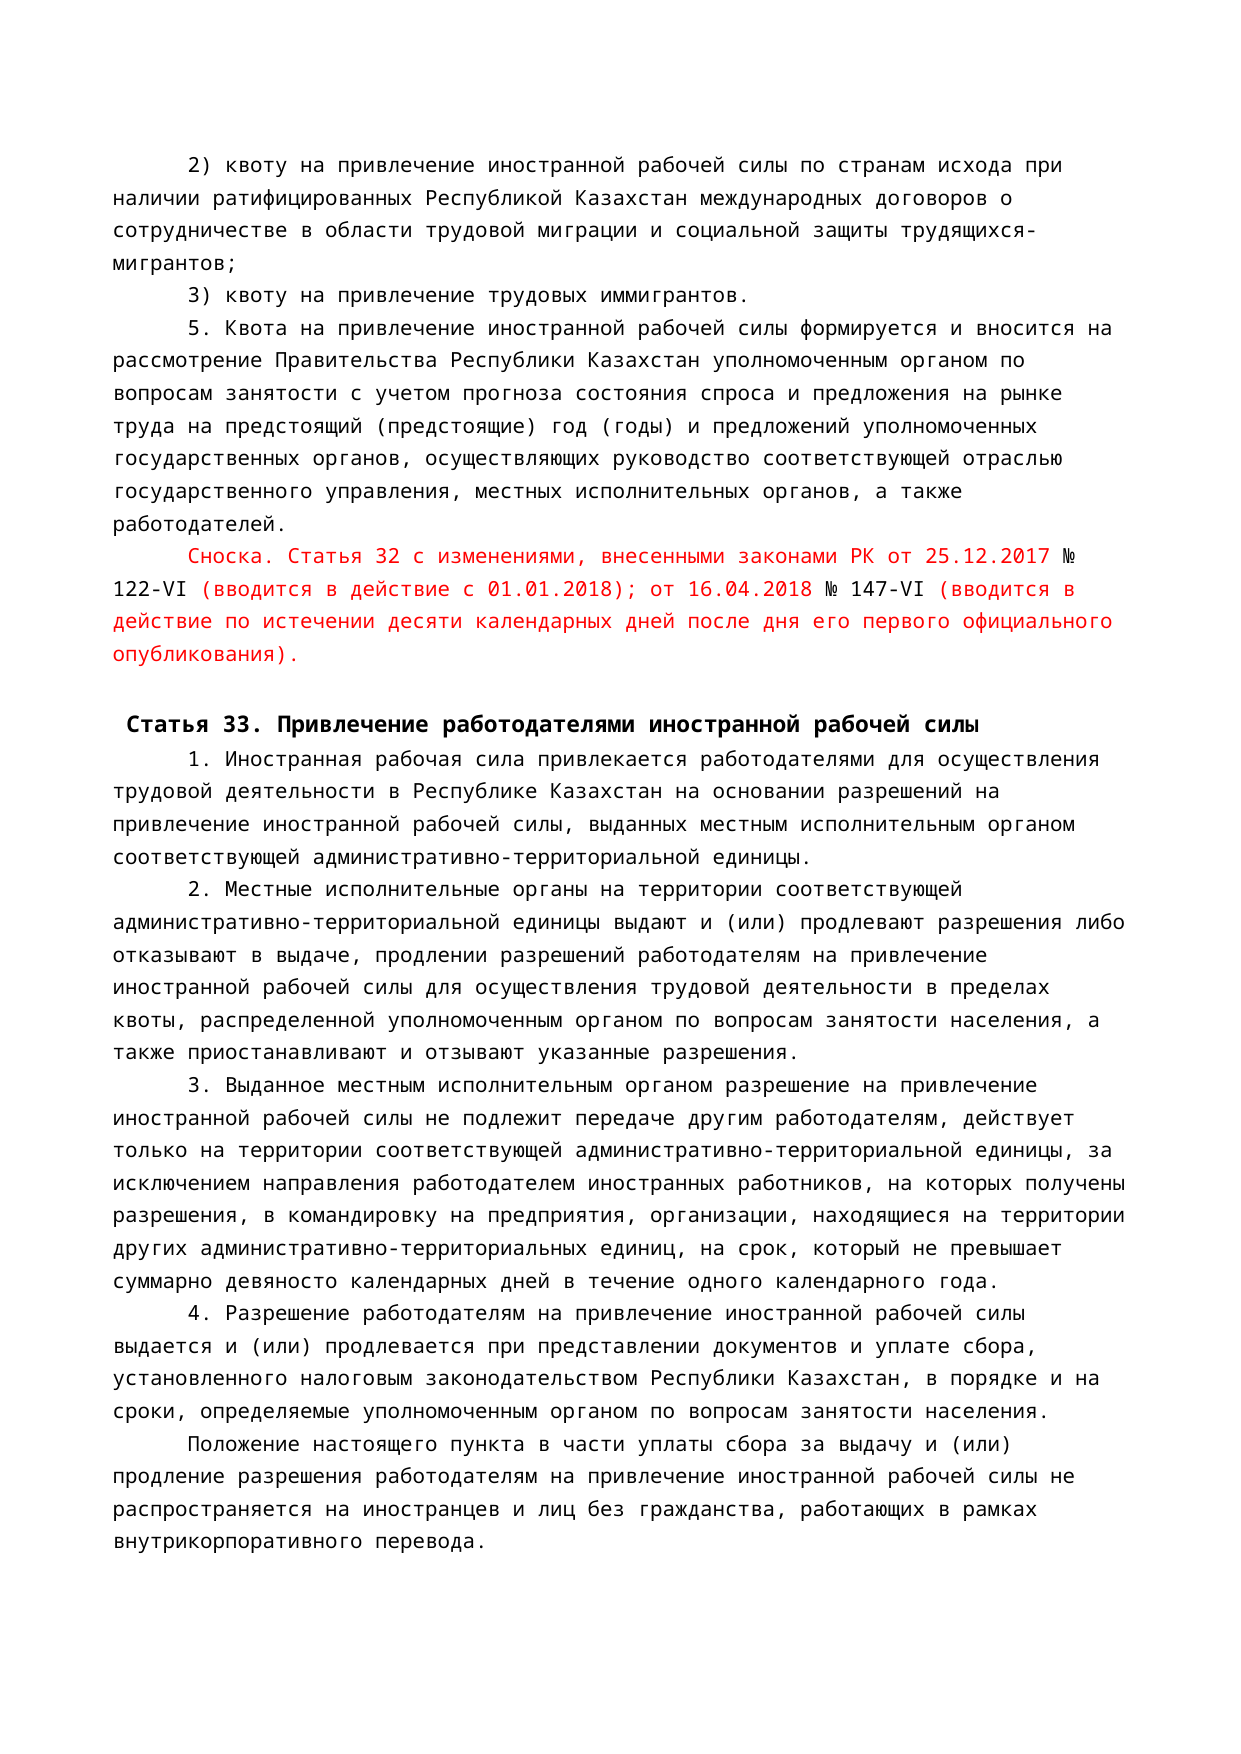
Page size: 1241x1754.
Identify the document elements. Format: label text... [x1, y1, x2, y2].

text 4. Разрешение работодателям на привлечение иностранной рабочей силы выдается и (или) продлевается при представлении документов и уплате сбора, установленного налоговым законодательством Республики Казахстан, в порядке и на сроки, определяемые уполномоченным органом по вопросам занятости населения. [112, 1298, 1128, 1424]
text 3) квоту на привлечение трудовых иммигрантов. [112, 280, 1128, 309]
text 2) квоту на привлечение иностранной рабочей силы по странам исхода при наличии ратифицированных Республикой Казахстан международных договоров о сотрудничестве в области трудовой миграции и социальной защиты трудящихся-мигрантов; [112, 150, 1128, 276]
text 2. Местные исполнительные органы на территории соответствующей административно-территориальной единицы выдают и (или) продлевают разрешения либо отказывают в выдаче, продлении разрешений работодателям на привлечение иностранной рабочей силы для осуществления трудовой деятельности в пределах квоты, распределенной уполномоченным органом по вопросам занятости населения, а также приостанавливают и отзывают указанные разрешения. [112, 874, 1128, 1066]
text 5. Квота на привлечение иностранной рабочей силы формируется и вносится на рассмотрение Правительства Республики Казахстан уполномоченным органом по вопросам занятости с учетом прогноза состояния спроса и предложения на рынке труда на предстоящий (предстоящие) год (годы) и предложений уполномоченных государственных органов, осуществляющих руководство соответствующей отраслью государственного управления, местных исполнительных органов, а также работодателей. [112, 313, 1128, 537]
text Статья 33. Привлечение работодателями иностранной рабочей силы [112, 708, 1128, 739]
text Сноска. Статья 32 с изменениями, внесенными законами РК от 25.12.2017 № 122-VI (вводится в действие с 01.01.2018); от 16.04.2018 № 147-VІ (вводится в действие по истечении десяти календарных дней после дня его первого официального опубликования). [112, 541, 1128, 703]
text 3. Выданное местным исполнительным органом разрешение на привлечение иностранной рабочей силы не подлежит передаче другим работодателям, действует только на территории соответствующей административно-территориальной единицы, за исключением направления работодателем иностранных работников, на которых получены разрешения, в командировку на предприятия, организации, находящиеся на территории других административно-территориальных единиц, на срок, который не превышает суммарно девяносто календарных дней в течение одного календарного года. [112, 1070, 1128, 1294]
text Положение настоящего пункта в части уплаты сбора за выдачу и (или) продление разрешения работодателям на привлечение иностранной рабочей силы не распространяется на иностранцев и лиц без гражданства, работающих в рамках внутрикорпоративного перевода. [112, 1429, 1128, 1555]
text 1. Иностранная рабочая сила привлекается работодателями для осуществления трудовой деятельности в Республике Казахстан на основании разрешений на привлечение иностранной рабочей силы, выданных местным исполнительным органом соответствующей административно-территориальной единицы. [112, 744, 1128, 870]
